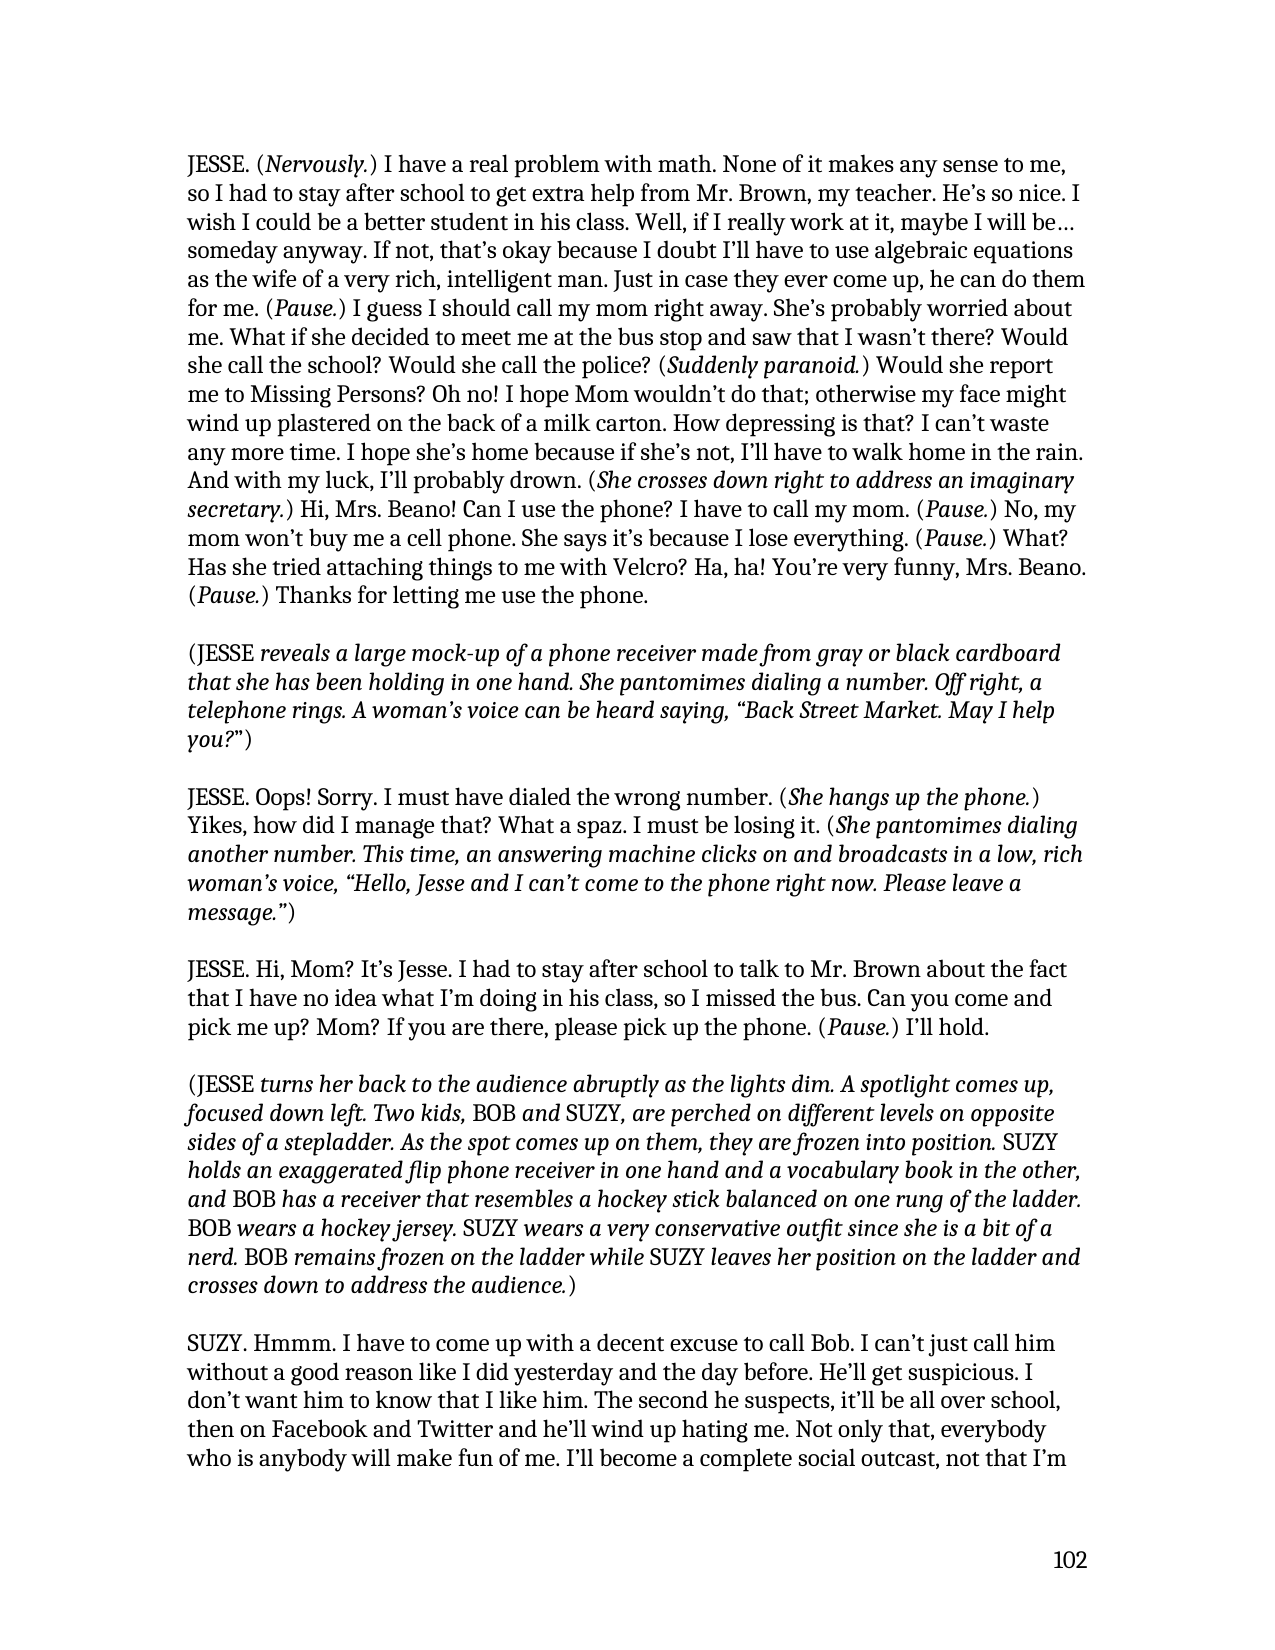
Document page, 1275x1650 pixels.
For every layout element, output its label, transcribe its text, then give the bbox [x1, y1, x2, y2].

text JESSE. Hi, Mom? It’s Jesse. I had to stay after school to talk to Mr. Brown about the fact that I have no idea what I’m doing in his class, so I missed the bus. Can you come and pick me up? Mom? If you are there, please pick up the phone. (Pause.) I’ll hold. [187, 955, 1087, 1041]
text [187, 1329, 1087, 1472]
text (JESSE turns her back to the audience abruptly as the lights dim. A spotlight comes up, focused down left. Two kids, BOB and SUZY, are perched on different levels on opposite sides of a stepladder. As the spot comes up on them, they are frozen into position. SUZY holds an exaggerated flip phone receiver in one hand and a vocabulary book in the other, and BOB has a receiver that resembles a hockey stick balanced on one rung of the ladder. BOB wears a hockey jersey. SUZY wears a very conservative outfit since she is a bit of a nerd. BOB remains frozen on the ladder while SUZY leaves her position on the ladder and crosses down to address the audience.) [187, 1070, 1087, 1300]
text JESSE. (Nervously.) I have a real problem with math. None of it makes any sense to me, so I had to stay after school to get extra help from Mr. Brown, my teacher. He’s so nice. I wish I could be a better student in his class. Well, if I really work at it, maybe I will be…someday anyway. If not, that’s okay because I doubt I’ll have to use algebraic equations as the wife of a very rich, intelligent man. Just in case they ever come up, he can do them for me. (Pause.) I guess I should call my mom right away. She’s probably worried about me. What if she decided to meet me at the bus stop and saw that I wasn’t there? Would she call the school? Would she call the police? (Suddenly paranoid.) Would she report me to Missing Persons? Oh no! I hope Mom wouldn’t do that; otherwise my face might wind up plastered on the back of a milk carton. How depressing is that? I can’t waste any more time. I hope she’s home because if she’s not, I’ll have to walk home in the rain. And with my luck, I’ll probably drown. (She crosses down right to address an imaginary secretary.) Hi, Mrs. Beano! Can I use the phone? I have to call my mom. (Pause.) No, my mom won’t buy me a cell phone. She says it’s because I lose everything. (Pause.) What? Has she tried attaching things to me with Velcro? Ha, ha! You’re very funny, Mrs. Beano. (Pause.) Thanks for letting me use the phone. [187, 150, 1087, 610]
text (JESSE reveals a large mock-up of a phone receiver made from gray or black cardboard that she has been holding in one hand. She pantomimes dialing a number. Off right, a telephone rings. A woman’s voice can be heard saying, “Back Street Market. May I help you?”) [187, 639, 1087, 754]
text JESSE. Oops! Sorry. I must have dialed the wrong number. (She hangs up the phone.) Yikes, how did I manage that? What a spaz. I must be losing it. (She pantomimes dialing another number. This time, an answering machine clicks on and broadcasts in a low, rich woman’s voice, “Hello, Jesse and I can’t come to the phone right now. Please leave a message.”) [187, 782, 1087, 926]
